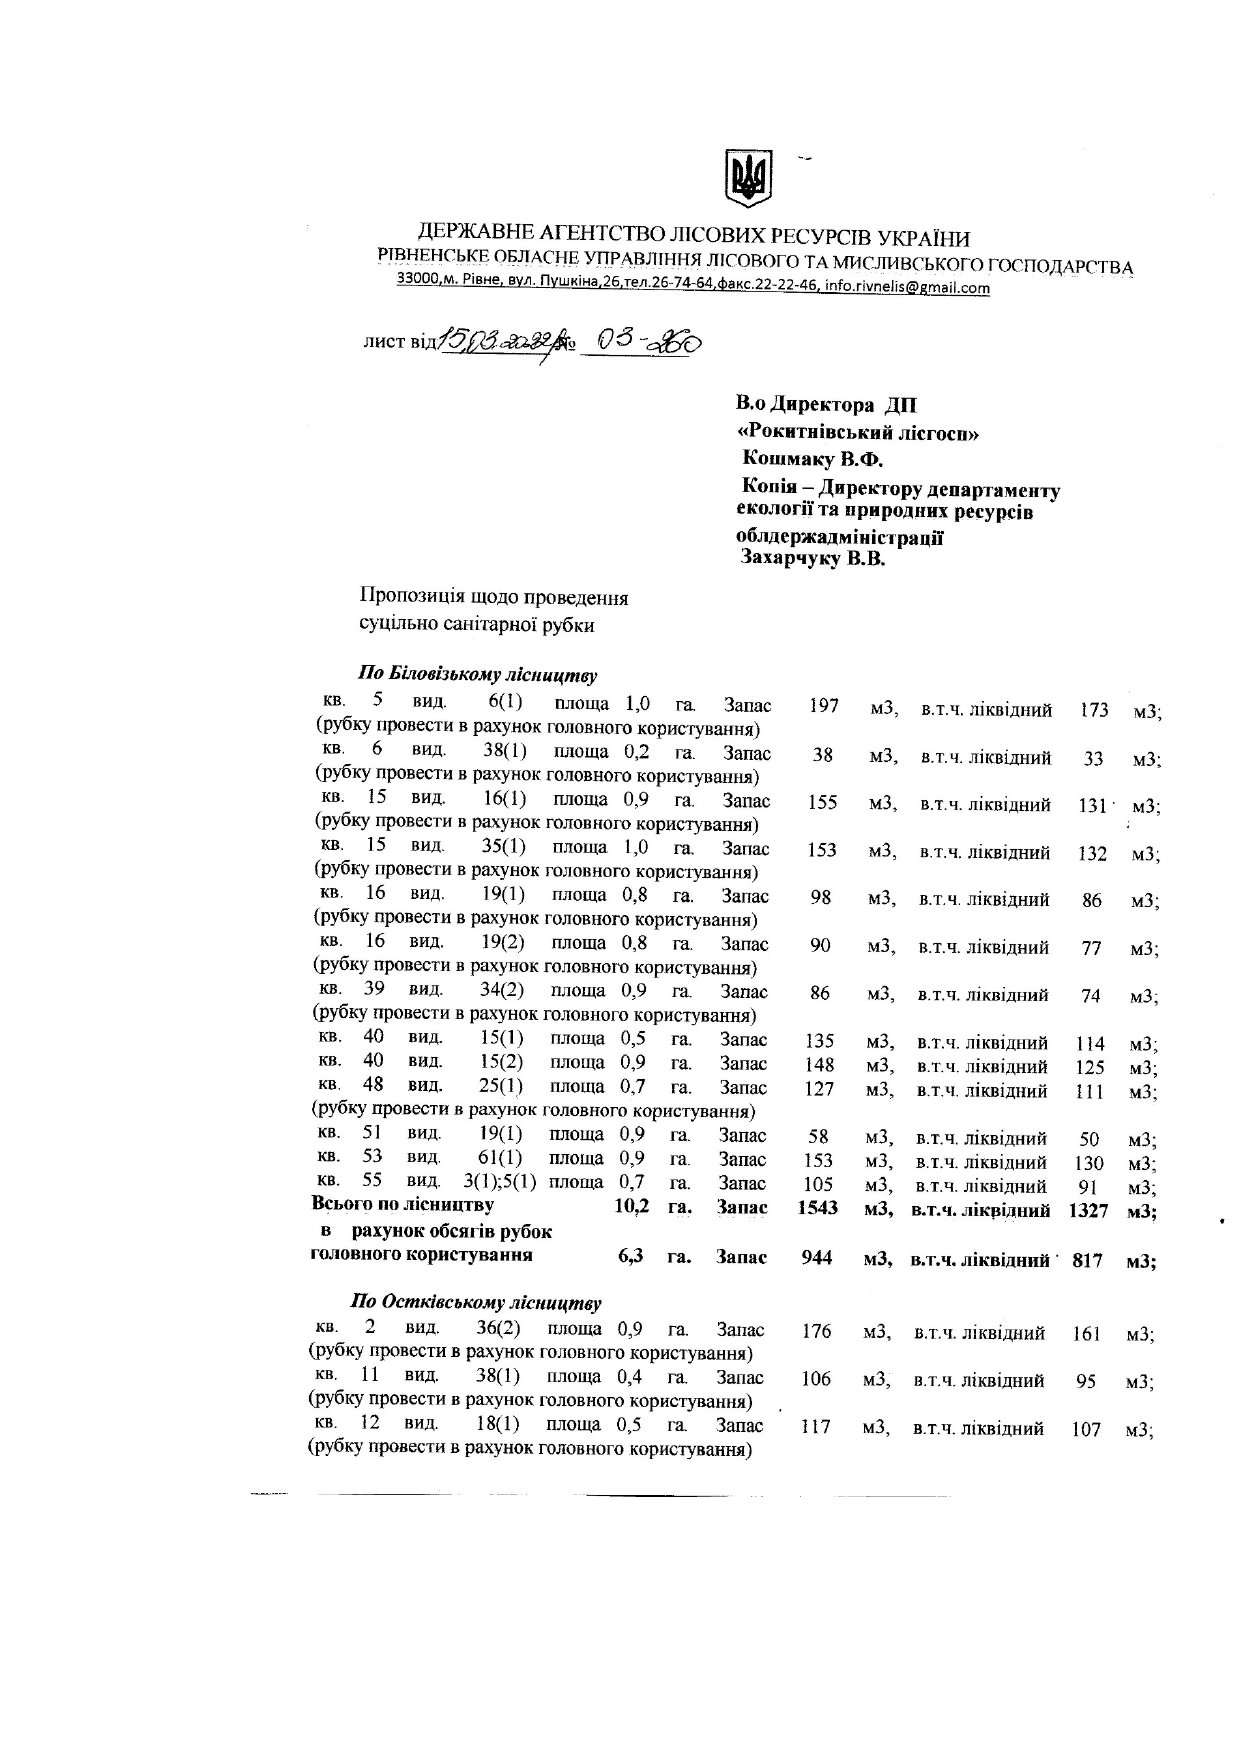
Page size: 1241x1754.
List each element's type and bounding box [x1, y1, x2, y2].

picture [251, 118, 1226, 1497]
